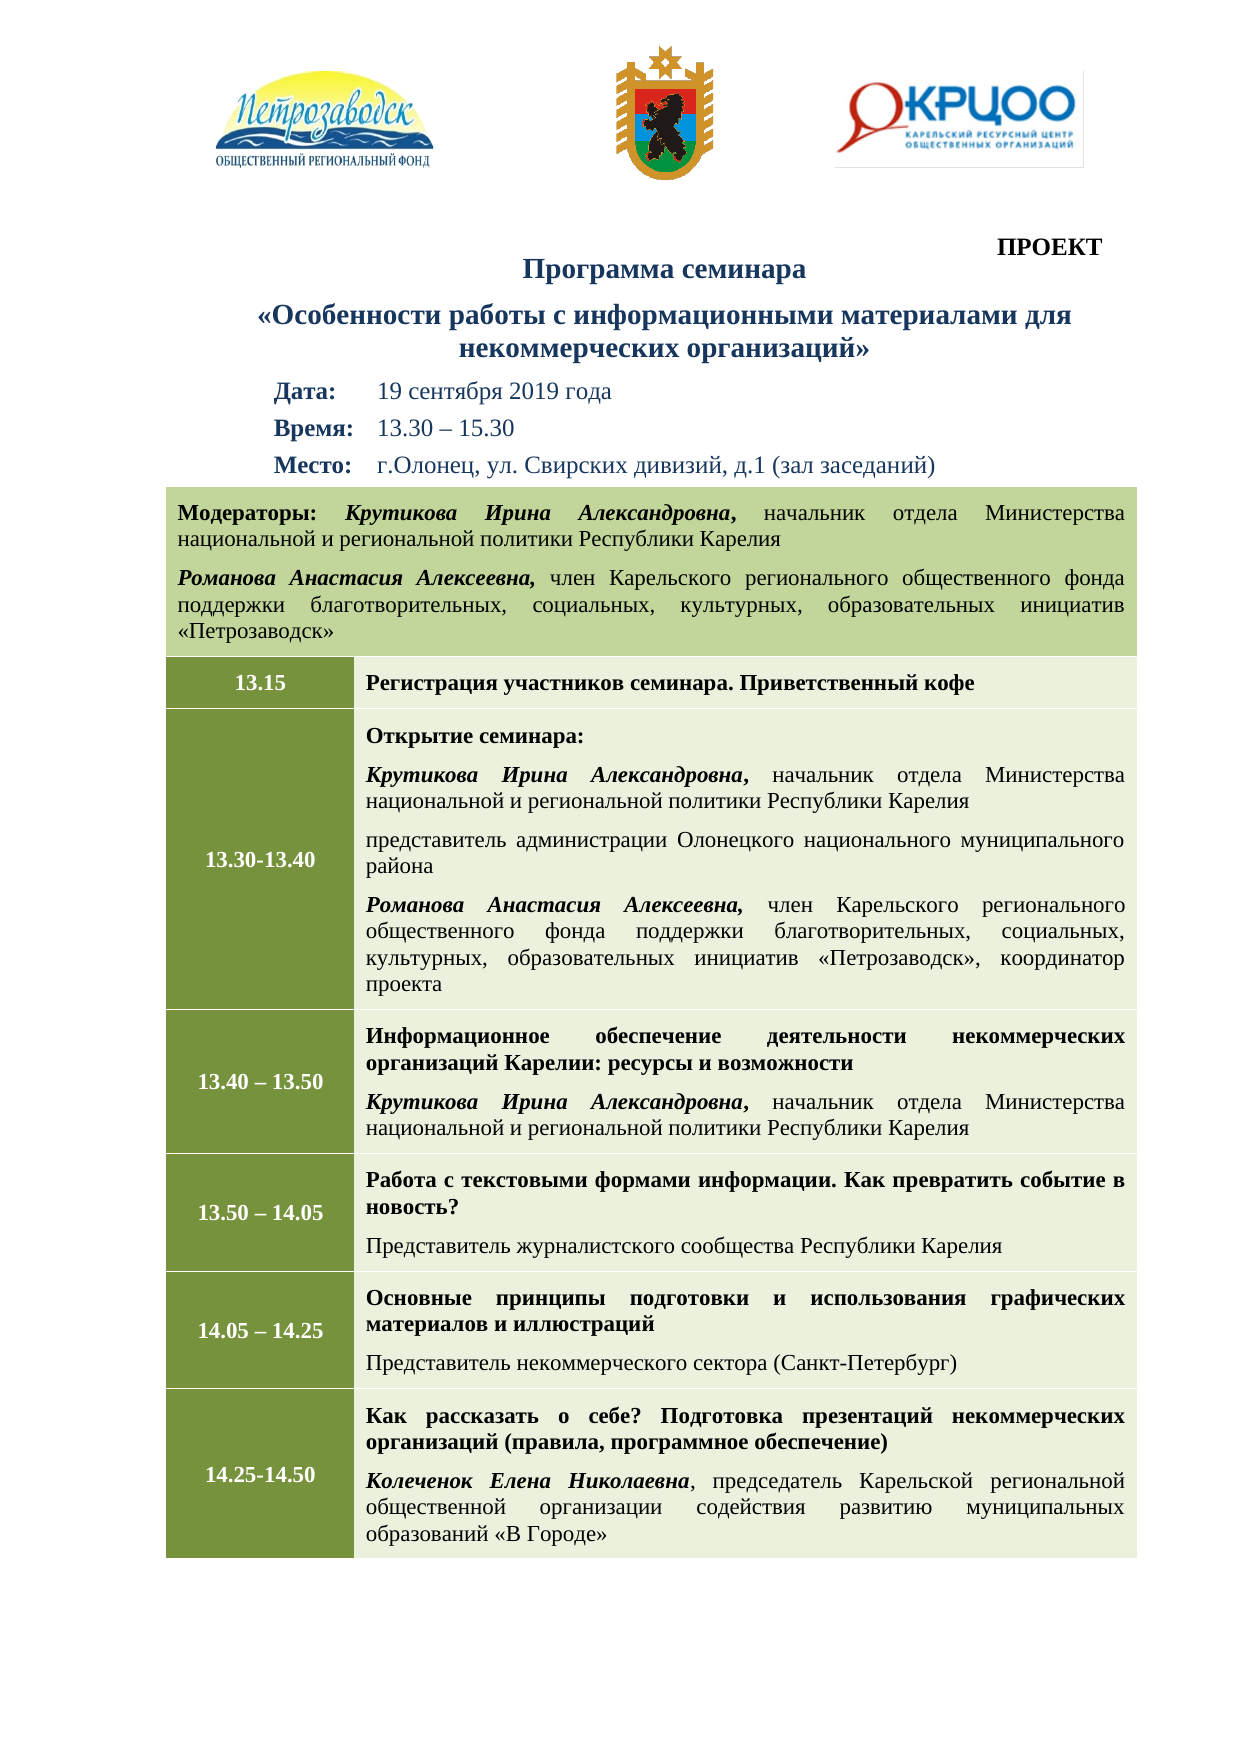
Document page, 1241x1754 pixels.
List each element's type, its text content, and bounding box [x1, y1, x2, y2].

picture [616, 45, 714, 180]
table_header 19 сентября 2019 года [366, 376, 1067, 413]
table_cell 13.15 [166, 657, 354, 708]
table_cell Открытие семинара: Крутикова Ирина Александровна, начальник отдела Министерства национальной и региональной политики Республики Карелия представитель администрации Олонецкого национального муниципального района Романова Анастасия Алексеевна, член Карельского регионального общественного фонда поддержки благотворительных, социальных, культурных, образовательных инициатив «Петрозаводск», координатор проекта [354, 709, 1137, 1009]
table_cell 14.05 – 14.25 [166, 1272, 354, 1388]
table_cell Как рассказать о себе? Подготовка презентаций некоммерческих организаций (правила, программное обеспечение) Колеченок Елена Николаевна, председатель Карельской региональной общественной организации содействия развитию муниципальных образований «В Городе» [354, 1389, 1137, 1558]
table_cell 13.30-13.40 [166, 709, 354, 1009]
table_cell 13.50 – 14.05 [166, 1154, 354, 1271]
text «Особенности работы с информационными материалами для некоммерческих организаций» [177, 297, 1152, 364]
table_cell 13.30 – 15.30 [366, 413, 1067, 450]
table_cell Место: [262, 450, 366, 487]
text Программа семинара [177, 251, 1152, 284]
table_cell Работа с текстовыми формами информации. Как превратить событие в новость? Представитель журналистского сообщества Республики Карелия [354, 1154, 1137, 1271]
picture [835, 71, 1085, 169]
table_cell Время: [262, 413, 366, 450]
table_cell 13.40 – 13.50 [166, 1010, 354, 1153]
table_cell 14.25-14.50 [166, 1389, 354, 1558]
table_cell Регистрация участников семинара. Приветственный кофе [354, 657, 1137, 708]
table_cell Основные принципы подготовки и использования графических материалов и иллюстраций Представитель некоммерческого сектора (Санкт-Петербург) [354, 1272, 1137, 1388]
table_header Модераторы: Крутикова Ирина Александровна, начальник отдела Министерства национальной и региональной политики Республики Карелия Романова Анастасия Алексеевна, член Карельского регионального общественного фонда поддержки благотворительных, социальных, культурных, образовательных инициатив «Петрозаводск» [166, 487, 1137, 656]
table_cell Информационное обеспечение деятельности некоммерческих организаций Карелии: ресурсы и возможности Крутикова Ирина Александровна, начальник отдела Министерства национальной и региональной политики Республики Карелия [354, 1010, 1137, 1153]
picture [215, 71, 434, 168]
table_header Дата: [262, 376, 366, 413]
table_cell г.Олонец, ул. Свирских дивизий, д.1 (зал заседаний) [366, 450, 1067, 487]
